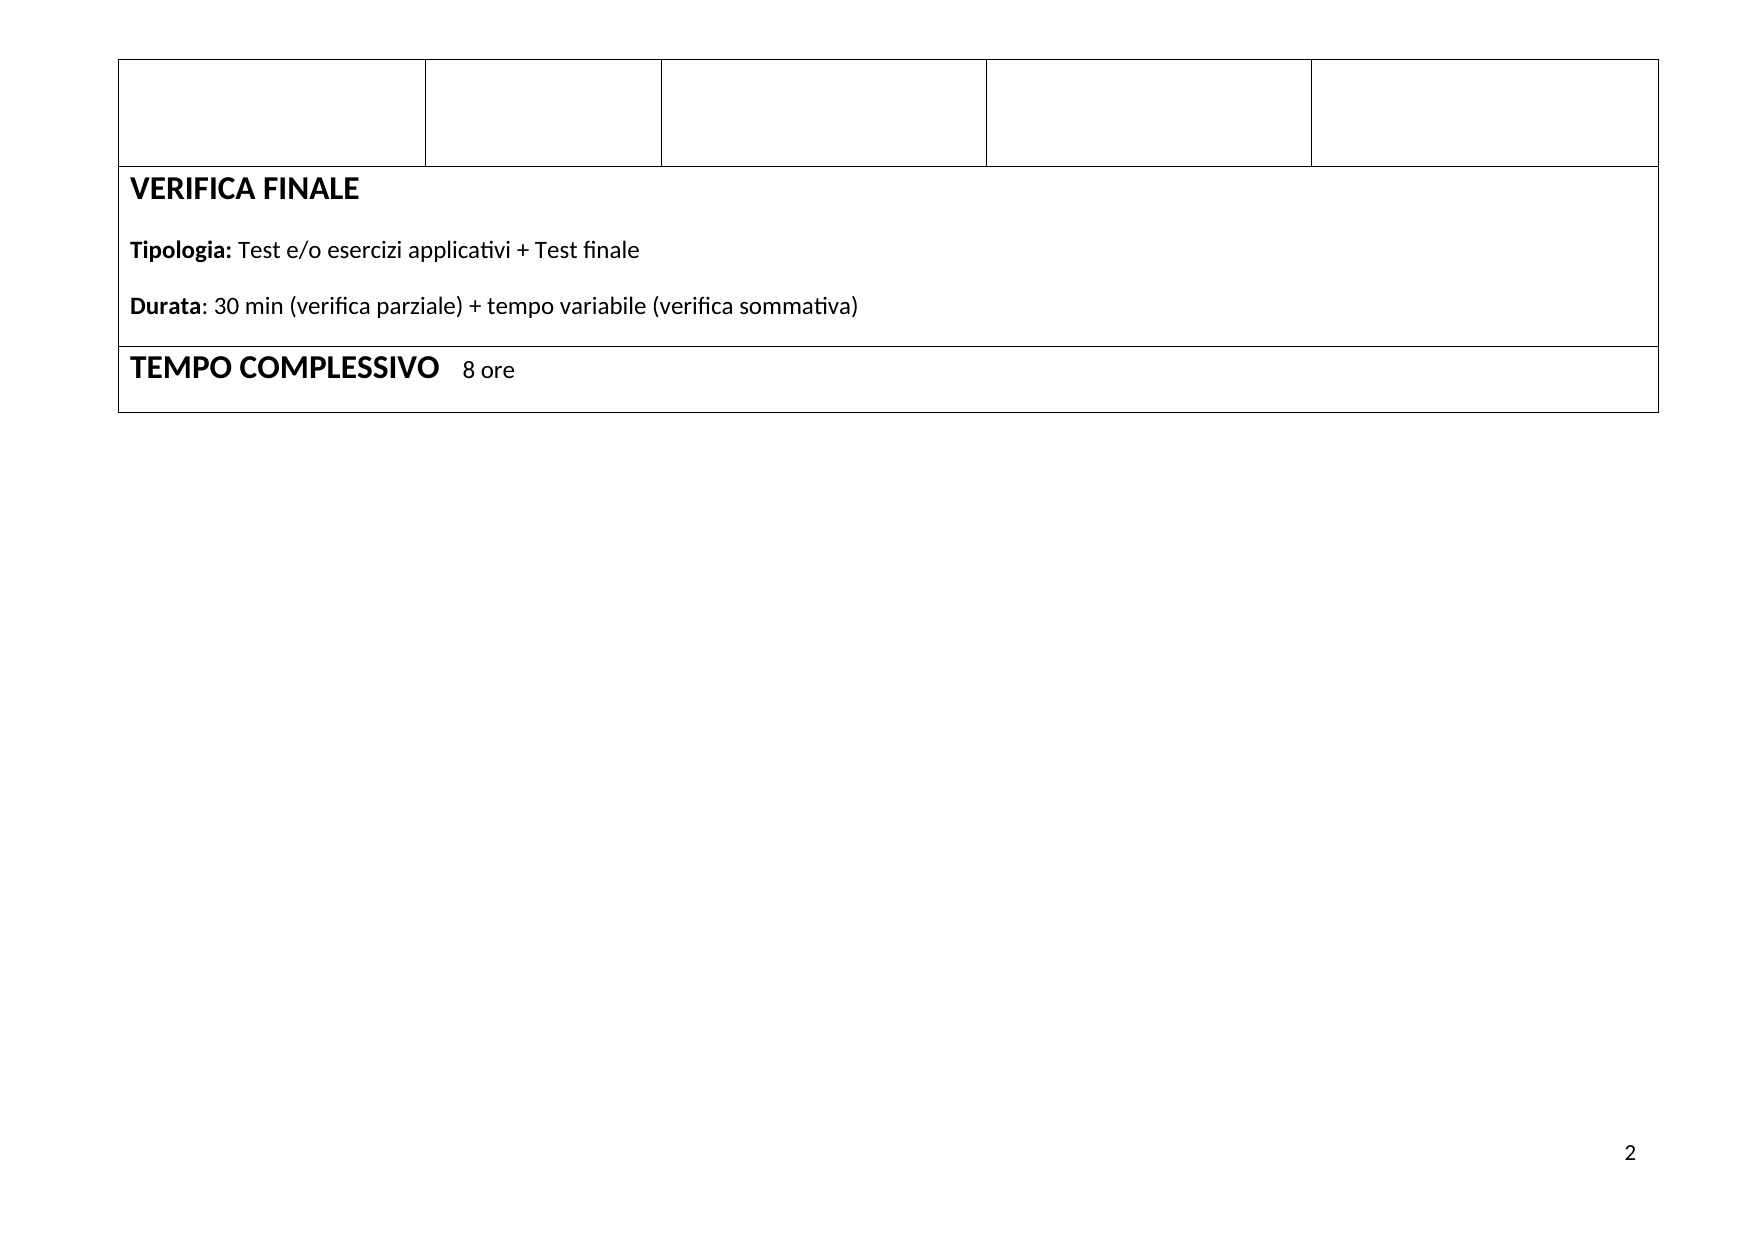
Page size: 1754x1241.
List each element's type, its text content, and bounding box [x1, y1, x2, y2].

table_cell TEMPO COMPLESSIVO 8 ore [119, 347, 1658, 412]
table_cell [987, 60, 1311, 166]
table_cell VERIFICA FINALE Tipologia: Test e/o esercizi applicativi + Test finale Durata: 30 min (verifica parziale) + tempo variabile (verifica sommativa) [119, 167, 1658, 346]
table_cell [662, 60, 986, 166]
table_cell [426, 60, 661, 166]
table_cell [119, 60, 425, 166]
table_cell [1312, 60, 1658, 166]
